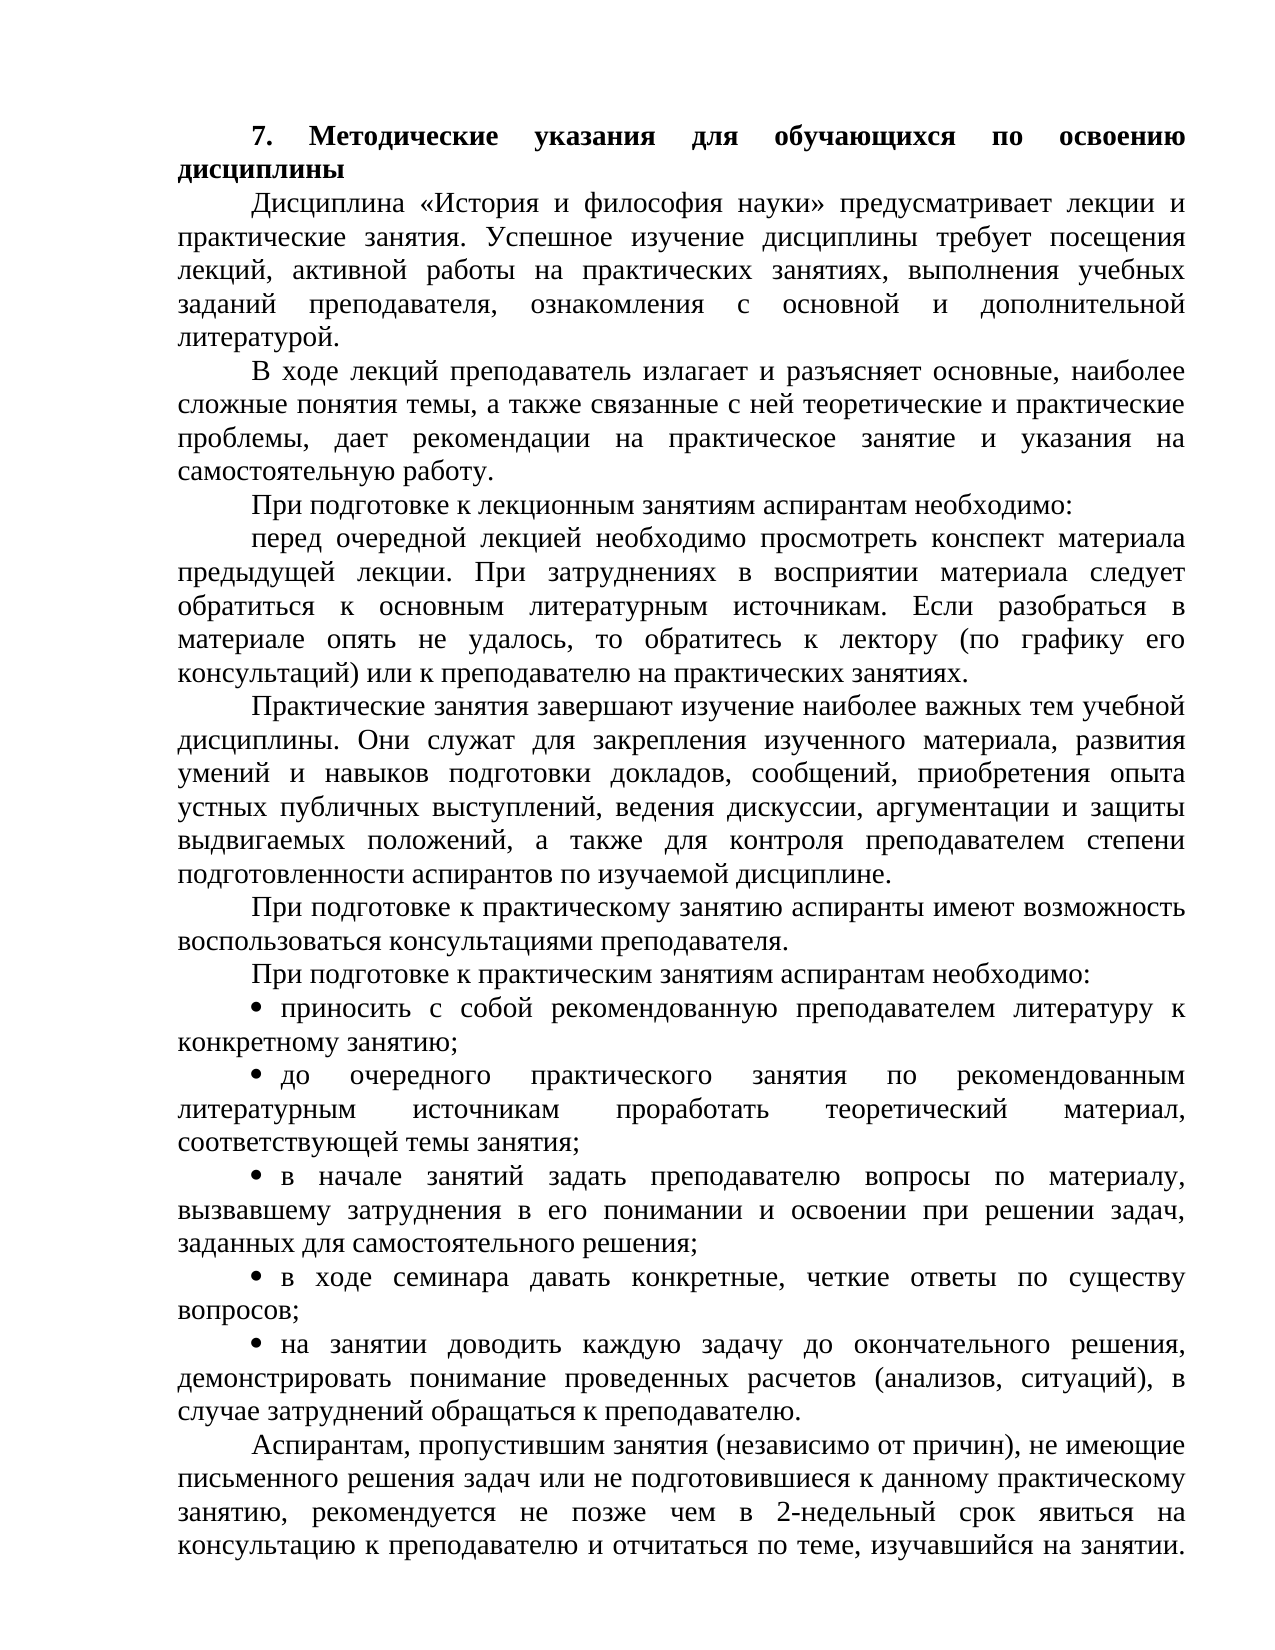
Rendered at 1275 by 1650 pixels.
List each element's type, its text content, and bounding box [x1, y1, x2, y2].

list до очередного практического занятия по рекомендованным литературным источникам проработать теоретический материал, соответствующей темы занятия; [177, 1057, 1186, 1158]
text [177, 1427, 1186, 1561]
list на занятии доводить каждую задачу до окончательного решения, демонстрировать понимание проведенных расчетов (анализов, ситуаций), в случае затруднений обращаться к преподавателю. [177, 1326, 1186, 1427]
list перед очередной лекцией необходимо просмотреть конспект материала предыдущей лекции. При затруднениях в восприятии материала следует обратиться к основным литературным источникам. Если разобраться в материале опять не удалось, то обратитесь к лектору (по графику его консультаций) или к преподавателю на практических занятиях. [177, 521, 1186, 688]
list 7. Методические указания для обучающихся по освоению дисциплины [177, 118, 1186, 185]
text При подготовке к практическому занятию аспиранты имеют возможность воспользоваться консультациями преподавателя. [177, 889, 1186, 957]
list При подготовке к лекционным занятиям аспирантам необходимо: [177, 487, 1186, 521]
text Практические занятия завершают изучение наиболее важных тем учебной дисциплины. Они служат для закрепления изученного материала, развития умений и навыков подготовки докладов, сообщений, приобретения опыта устных публичных выступлений, ведения дискуссии, аргументации и защиты выдвигаемых положений, а также для контроля преподавателем степени подготовленности аспирантов по изучаемой дисциплине. [177, 688, 1186, 889]
list Дисциплина «История и философия науки» предусматривает лекции и практические занятия. Успешное изучение дисциплины требует посещения лекций, активной работы на практических занятиях, выполнения учебных заданий преподавателя, ознакомления с основной и дополнительной литературой. [177, 185, 1186, 353]
list При подготовке к практическим занятиям аспирантам необходимо: [177, 957, 1186, 990]
list приносить с собой рекомендованную преподавателем литературу к конкретному занятию; [177, 990, 1186, 1057]
list в начале занятий задать преподавателю вопросы по материалу, вызвавшему затруднения в его понимании и освоении при решении задач, заданных для самостоятельного решения; [177, 1158, 1186, 1259]
list В ходе лекций преподаватель излагает и разъясняет основные, наиболее сложные понятия темы, а также связанные с ней теоретические и практические проблемы, дает рекомендации на практическое занятие и указания на самостоятельную работу. [177, 353, 1186, 487]
list в ходе семинара давать конкретные, четкие ответы по существу вопросов; [177, 1259, 1186, 1326]
